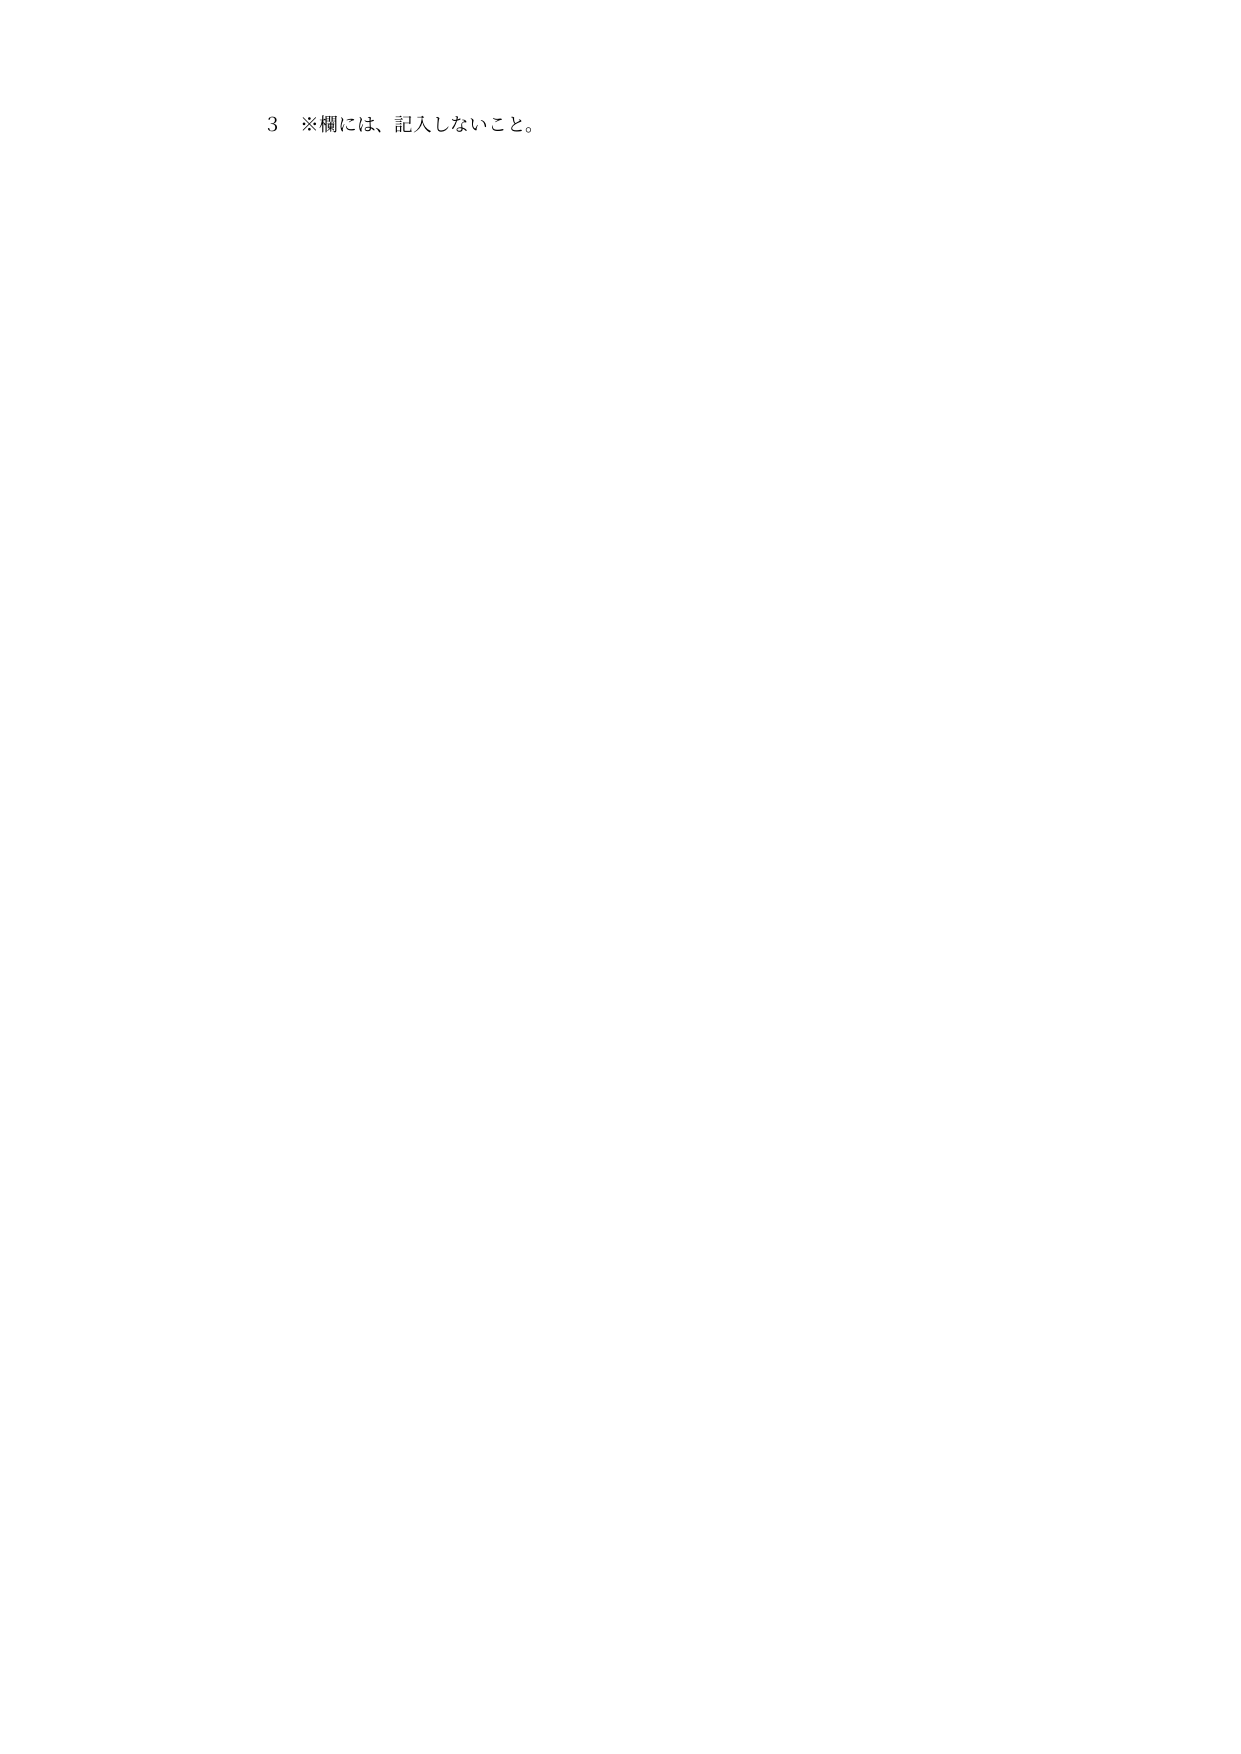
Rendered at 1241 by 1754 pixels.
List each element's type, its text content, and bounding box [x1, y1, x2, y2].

text ３ ※欄には、記入しないこと。 [207, 104, 1147, 142]
